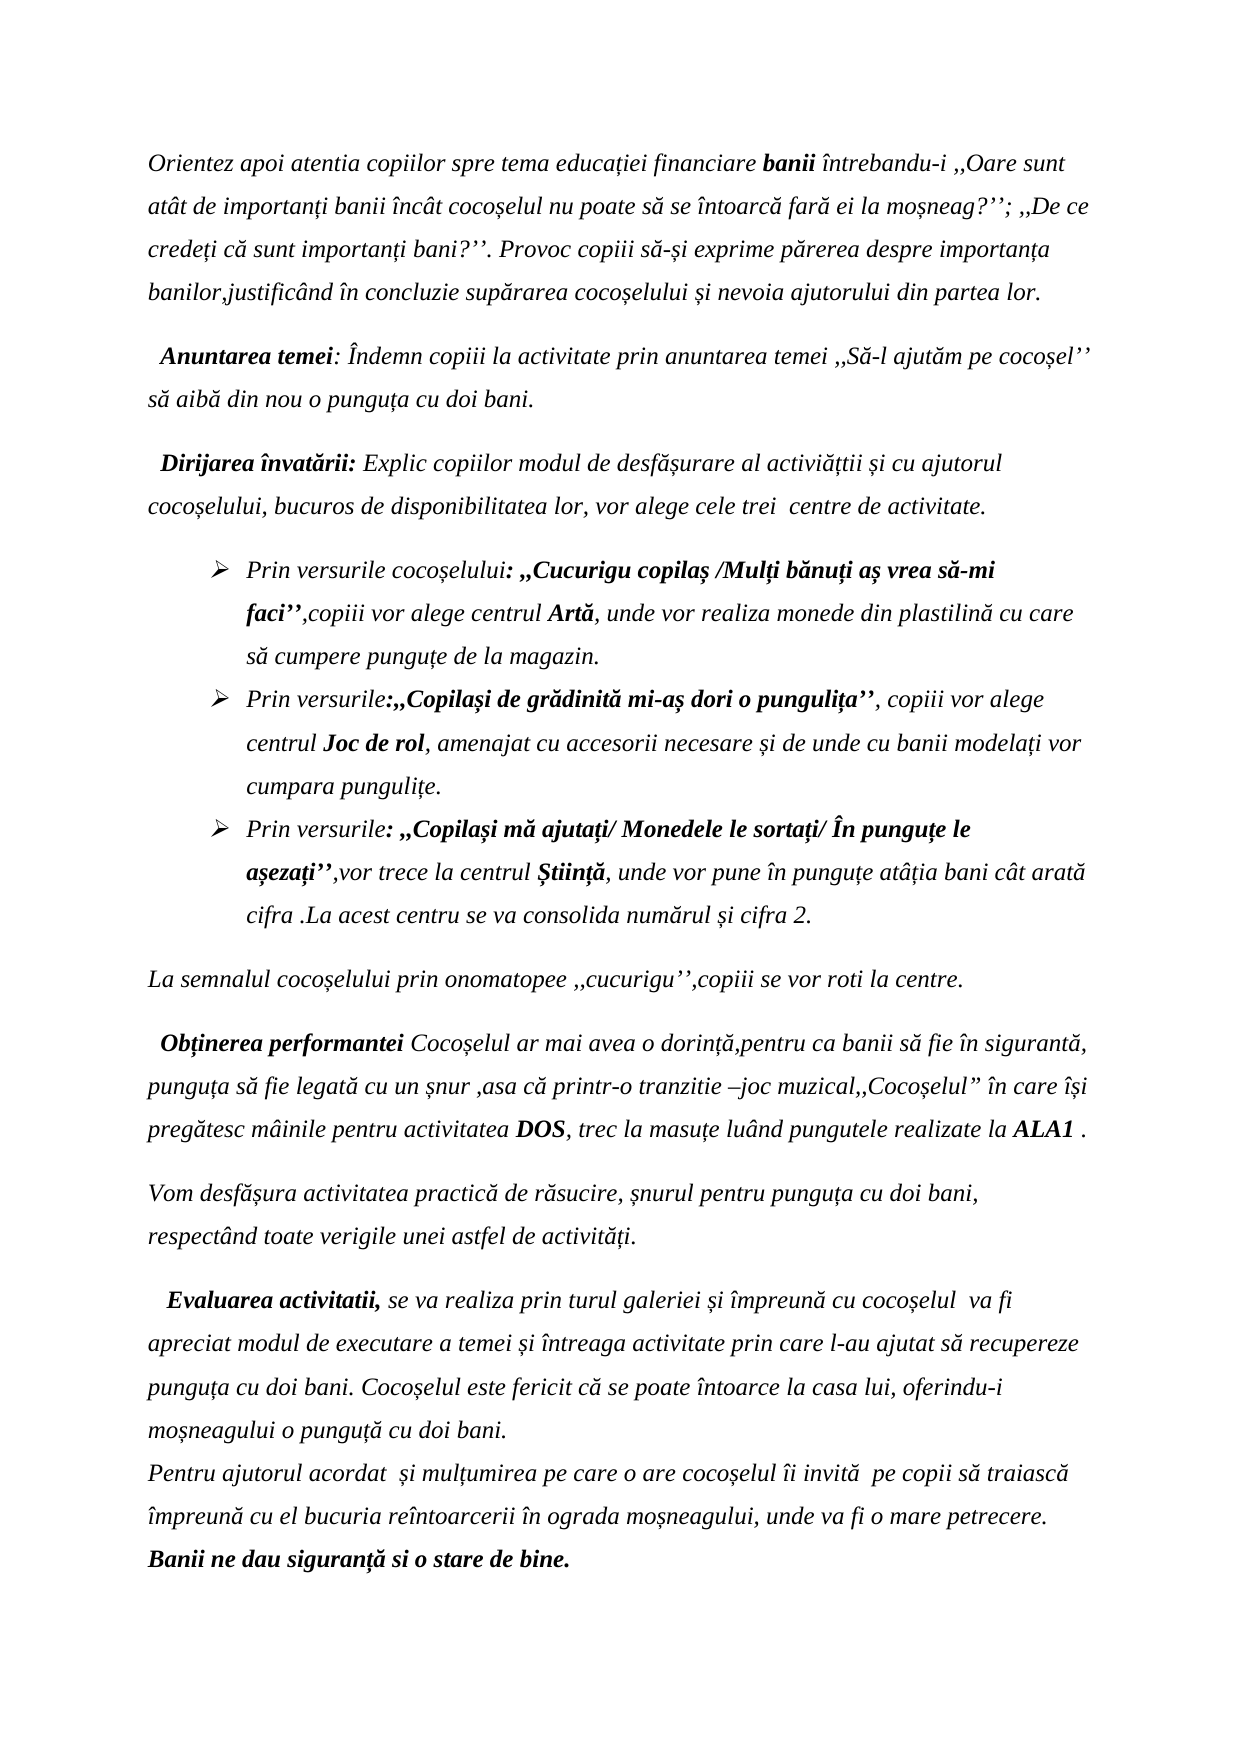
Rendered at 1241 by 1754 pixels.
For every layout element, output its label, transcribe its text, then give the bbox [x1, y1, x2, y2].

list Prin versurile:,,Copilași de grădinită mi-aș dori o pungulița’’, copiii vor alege centrul Joc de rol, amenajat cu accesorii necesare și de unde cu banii modelați vor cumpara pungulițe. [208, 684, 1093, 799]
text La semnalul cocoșelului prin onomatopee ,,cucurigu’’,copiii se vor roti la centre. [148, 964, 1093, 993]
text Obținerea performantei Cocoșelul ar mai avea o dorință,pentru ca banii să fie în sigurantă, punguța să fie legată cu un șnur ,asa că printr-o tranzitie –joc muzical,,Cocoșelul” în care își pregătesc mâinile pentru activitatea DOS, trec la masuțe luând pungutele realizate la ALA1 . [148, 1028, 1093, 1143]
text Vom desfășura activitatea practică de răsucire, șnurul pentru punguța cu doi bani, respectând toate verigile unei astfel de activități. [148, 1178, 1093, 1250]
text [148, 1285, 1093, 1573]
list Prin versurile: ,,Copilași mă ajutați/ Monedele le sortați/ În punguțe le așezați’’,vor trece la centrul Știință, unde vor pune în punguțe atâția bani cât arată cifra .La acest centru se va consolida numărul și cifra 2. [208, 814, 1093, 929]
text Dirijarea învatării: Explic copiilor modul de desfășurare al activiățtii și cu ajutorul cocoșelului, bucuros de disponibilitatea lor, vor alege cele trei centre de activitate. [148, 448, 1093, 520]
text Anuntarea temei: Îndemn copiii la activitate prin anuntarea temei ,,Să-l ajutăm pe cocoșel’’ să aibă din nou o punguța cu doi bani. [148, 341, 1093, 413]
list Prin versurile cocoșelului: ,,Cucurigu copilaș /Mulți bănuți aș vrea să-mi faci’’,copiii vor alege centrul Artă, unde vor realiza monede din plastilină cu care să cumpere punguțe de la magazin. [208, 555, 1093, 670]
text Orientez apoi atentia copiilor spre tema educației financiare banii întrebandu-i ,,Oare sunt atât de importanți banii încât cocoșelul nu poate să se întoarcă fară ei la moșneag?’’; ,,De ce credeți că sunt importanți bani?’’. Provoc copiii să-și exprime părerea despre importanța banilor,justificând în concluzie supărarea cocoșelului și nevoia ajutorului din partea lor. [148, 148, 1093, 306]
